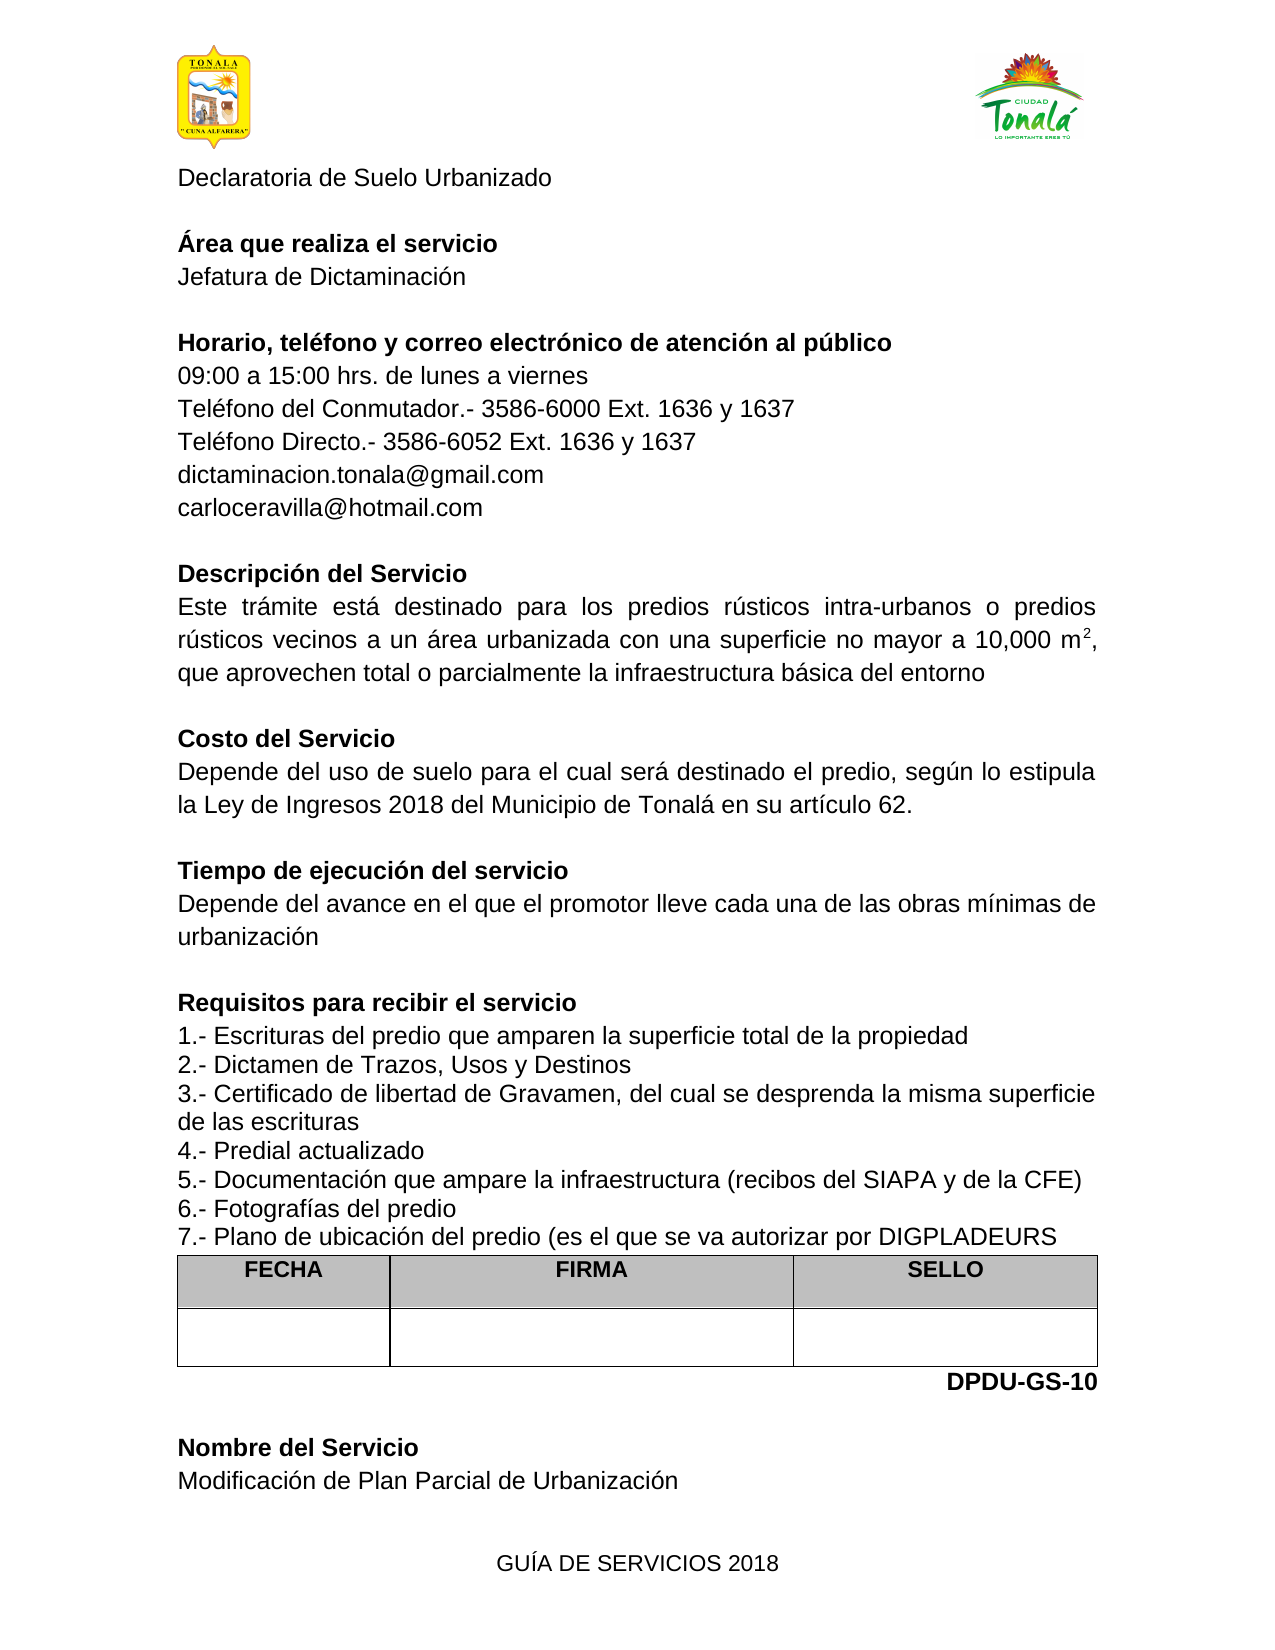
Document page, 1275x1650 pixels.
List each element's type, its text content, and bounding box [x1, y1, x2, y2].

text Área que realiza el servicio [177, 228, 1098, 257]
text 3.- Certificado de libertad de Gravamen, del cual se desprenda la misma superficie de las escrituras [177, 1078, 1098, 1136]
text DPDU-GS-10 [177, 1367, 1098, 1396]
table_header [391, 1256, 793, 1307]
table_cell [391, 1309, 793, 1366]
text 7.- Plano de ubicación del predio (es el que se va autorizar por DIGPLADEURS [177, 1222, 1098, 1251]
text 5.- Documentación que ampare la infraestructura (recibos del SIAPA y de la CFE) [177, 1165, 1098, 1193]
text Declaratoria de Suelo Urbanizado [177, 162, 1098, 191]
text 1.- Escrituras del predio que amparen la superficie total de la propiedad [177, 1021, 1098, 1050]
text 09:00 a 15:00 hrs. de lunes a viernes [177, 361, 1098, 389]
text Jefatura de Dictaminación [177, 262, 1098, 290]
text Costo del Servicio [177, 724, 1098, 753]
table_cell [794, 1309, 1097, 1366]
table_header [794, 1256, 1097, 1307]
picture [975, 53, 1085, 139]
picture [177, 45, 251, 149]
text 6.- Fotografías del predio [177, 1193, 1098, 1222]
text Teléfono del Conmutador.- 3586-6000 Ext. 1636 y 1637 [177, 394, 1098, 422]
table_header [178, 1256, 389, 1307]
text 2.- Dictamen de Trazos, Usos y Destinos [177, 1050, 1098, 1078]
text Modificación de Plan Parcial de Urbanización [177, 1466, 1098, 1494]
text dictaminacion.tonala@gmail.com [177, 460, 1098, 488]
text carloceravilla@hotmail.com [177, 493, 1098, 521]
text Tiempo de ejecución del servicio [177, 856, 1098, 885]
text Teléfono Directo.- 3586-6052 Ext. 1636 y 1637 [177, 427, 1098, 455]
text Descripción del Servicio [177, 559, 1098, 587]
text 4.- Predial actualizado [177, 1136, 1098, 1165]
text Depende del uso de suelo para el cual será destinado el predio, según lo estipula la Ley de Ingresos 2018 del Municipio de Tonalá en su artículo 62. [177, 757, 1098, 819]
text Este trámite está destinado para los predios rústicos intra-urbanos o predios rústicos vecinos a un área urbanizada con una superficie no mayor a 10,000 m2, que aprovechen total o parcialmente la infraestructura básica del entorno [177, 592, 1098, 687]
text Nombre del Servicio [177, 1433, 1098, 1462]
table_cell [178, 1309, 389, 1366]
text Requisitos para recibir el servicio [177, 988, 1098, 1017]
text Depende del avance en el que el promotor lleve cada una de las obras mínimas de urbanización [177, 889, 1098, 951]
text Horario, teléfono y correo electrónico de atención al público [177, 328, 1098, 356]
